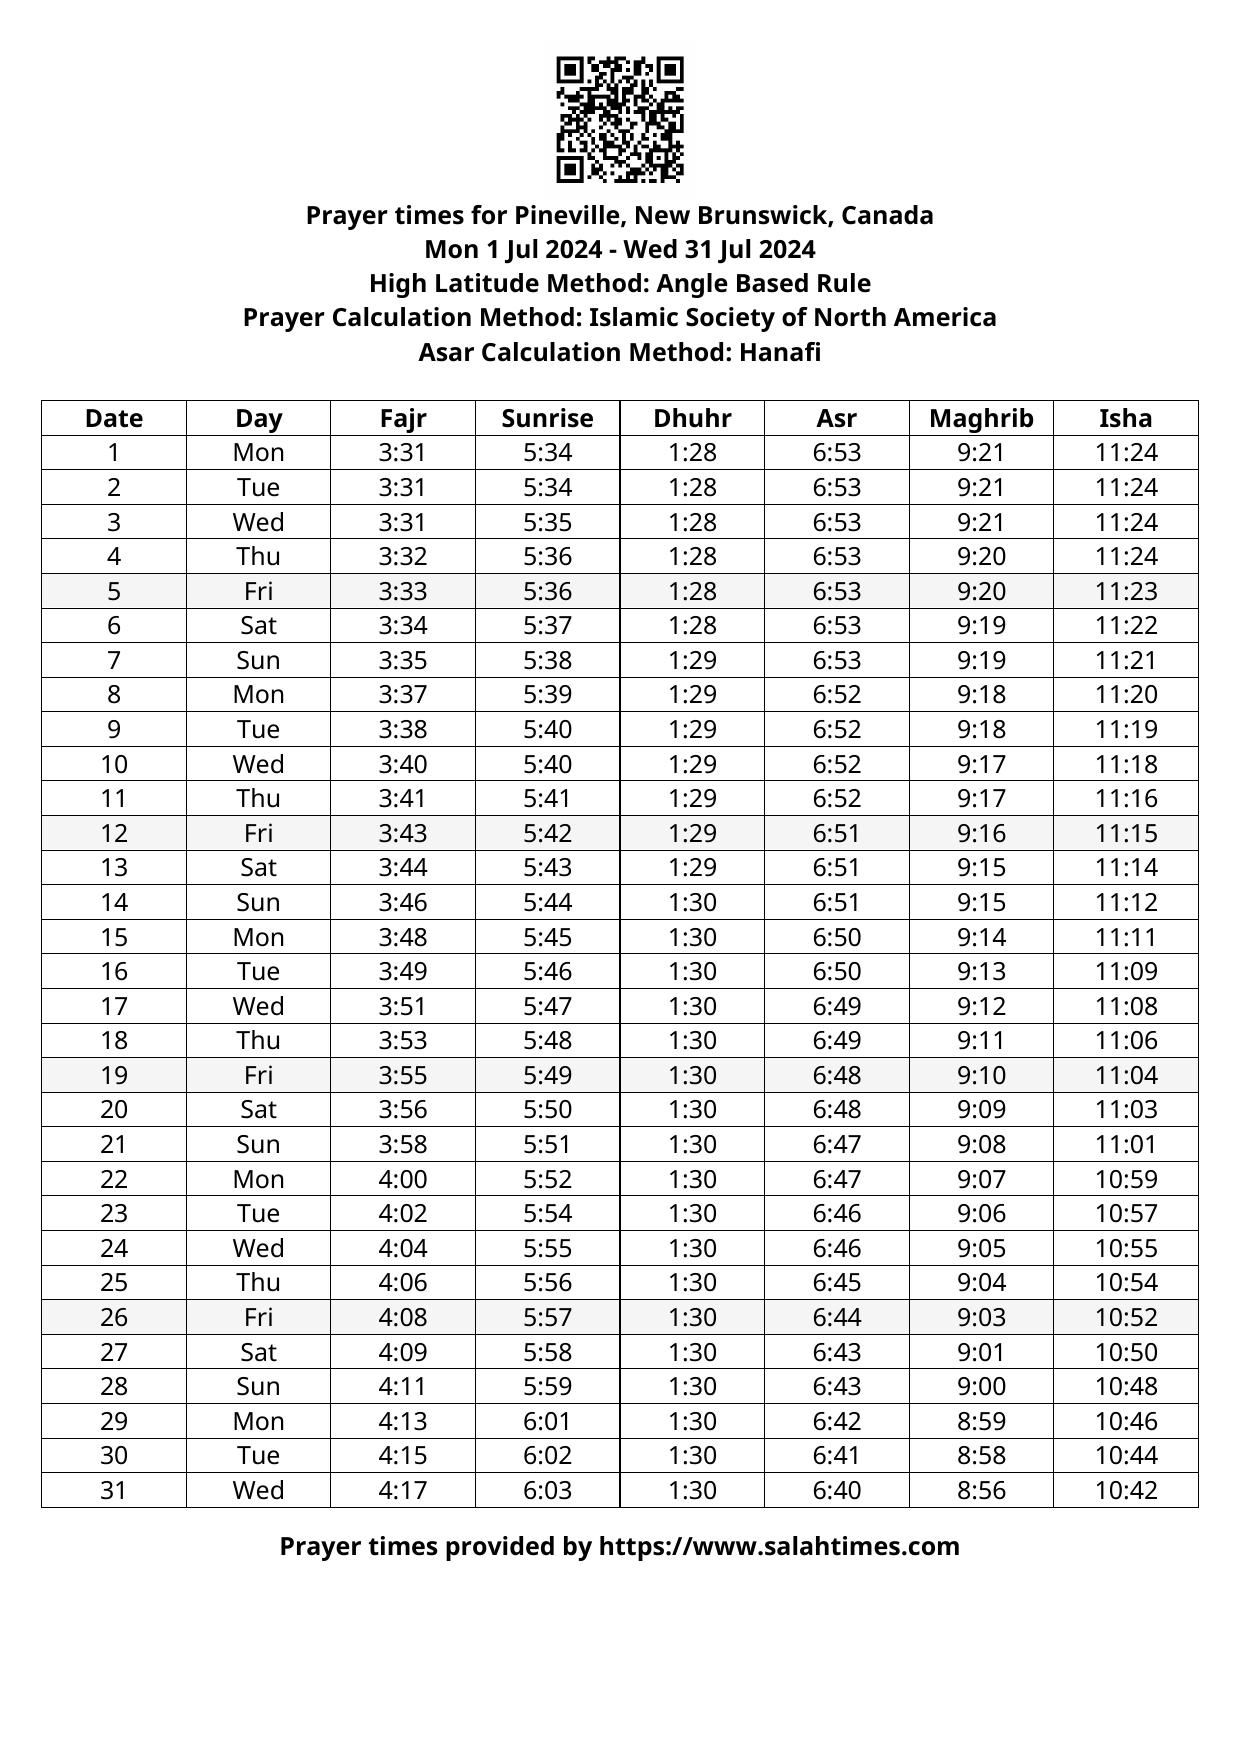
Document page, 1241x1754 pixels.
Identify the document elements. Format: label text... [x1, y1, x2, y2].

table_cell 9:09 [910, 1093, 1053, 1126]
table_cell 1:28 [621, 470, 764, 504]
text Mon 1 Jul 2024 - Wed 31 Jul 2024 [42, 232, 1198, 266]
table_cell 15 [42, 920, 186, 953]
table_header Fajr [331, 401, 475, 434]
table_cell 6:45 [765, 1266, 909, 1299]
table_cell 24 [42, 1231, 186, 1264]
table_cell 5:35 [476, 505, 619, 538]
table_cell 5:44 [476, 885, 619, 919]
table_cell 1:30 [621, 1300, 764, 1334]
table_cell 11:24 [1054, 539, 1198, 573]
table_cell 3:41 [331, 781, 475, 815]
table_cell 6:01 [476, 1404, 619, 1437]
table_cell 1:30 [621, 1196, 764, 1230]
table_header Date [42, 401, 186, 434]
table_cell 6:53 [765, 505, 909, 538]
table_cell 1:28 [621, 574, 764, 607]
table_cell Wed [187, 1473, 330, 1507]
table_cell Mon [187, 678, 330, 711]
table_cell 20 [42, 1093, 186, 1126]
table_cell 1:30 [621, 885, 764, 919]
table_cell 9 [42, 712, 186, 746]
table_cell Sun [187, 1127, 330, 1161]
table_cell 9:18 [910, 712, 1053, 746]
table_cell 1:30 [621, 920, 764, 953]
table_cell 5:58 [476, 1335, 619, 1368]
table_cell 9:21 [910, 505, 1053, 538]
table_cell Thu [187, 1024, 330, 1057]
table_cell 21 [42, 1127, 186, 1161]
table_cell 3:58 [331, 1127, 475, 1161]
table_cell 3:55 [331, 1058, 475, 1092]
table_cell 1:28 [621, 609, 764, 642]
table_cell 9:10 [910, 1058, 1053, 1092]
table_cell Tue [187, 1196, 330, 1230]
table_cell Fri [187, 574, 330, 607]
table_cell 30 [42, 1439, 186, 1472]
table_cell 6:49 [765, 989, 909, 1022]
picture [542, 41, 699, 198]
table_cell 11:24 [1054, 436, 1198, 469]
table_cell 4:11 [331, 1369, 475, 1403]
table_cell 9:15 [910, 851, 1053, 884]
table_cell 6:47 [765, 1162, 909, 1195]
table_cell 28 [42, 1369, 186, 1403]
table_cell 11:20 [1054, 678, 1198, 711]
table_cell 5:59 [476, 1369, 619, 1403]
table_cell 5 [42, 574, 186, 607]
table_cell 3:37 [331, 678, 475, 711]
table_cell 17 [42, 989, 186, 1022]
table_cell 4 [42, 539, 186, 573]
table_cell 10 [42, 747, 186, 780]
table_cell 11:04 [1054, 1058, 1198, 1092]
table_cell 5:36 [476, 539, 619, 573]
table_cell Wed [187, 989, 330, 1022]
table_cell 6:44 [765, 1300, 909, 1334]
table_header Day [187, 401, 330, 434]
table_cell 11:16 [1054, 781, 1198, 815]
table_cell 9:17 [910, 747, 1053, 780]
table_cell 29 [42, 1404, 186, 1437]
table_cell 9:14 [910, 920, 1053, 953]
table_cell 4:13 [331, 1404, 475, 1437]
table_cell 11:01 [1054, 1127, 1198, 1161]
table_cell 3:53 [331, 1024, 475, 1057]
table_cell 8:58 [910, 1439, 1053, 1472]
table_cell 6:52 [765, 747, 909, 780]
table_cell 12 [42, 816, 186, 849]
table_cell 1:30 [621, 1058, 764, 1092]
table_cell 5:52 [476, 1162, 619, 1195]
table_cell 2 [42, 470, 186, 504]
table_cell 11:15 [1054, 816, 1198, 849]
table_cell 23 [42, 1196, 186, 1230]
table_cell 9:19 [910, 609, 1053, 642]
table_cell 6:53 [765, 539, 909, 573]
table_cell 1:30 [621, 1335, 764, 1368]
table_cell 5:43 [476, 851, 619, 884]
table_cell Wed [187, 747, 330, 780]
table_cell 9:12 [910, 989, 1053, 1022]
table_cell 10:59 [1054, 1162, 1198, 1195]
table_cell 6:53 [765, 574, 909, 607]
table_cell 6:43 [765, 1369, 909, 1403]
table_cell 11:19 [1054, 712, 1198, 746]
table_cell 5:54 [476, 1196, 619, 1230]
table_cell 6:52 [765, 712, 909, 746]
table_cell 6:53 [765, 643, 909, 677]
text Prayer times provided by https://www.salahtimes.com [42, 1528, 1198, 1563]
table_cell 11:06 [1054, 1024, 1198, 1057]
table_cell 5:41 [476, 781, 619, 815]
table_cell 4:00 [331, 1162, 475, 1195]
table_cell 10:55 [1054, 1231, 1198, 1264]
table_cell 1:30 [621, 1162, 764, 1195]
table_cell 6:51 [765, 851, 909, 884]
text High Latitude Method: Angle Based Rule [42, 266, 1198, 300]
table_cell 3:40 [331, 747, 475, 780]
table_cell 5:47 [476, 989, 619, 1022]
table_cell 3:56 [331, 1093, 475, 1126]
table_cell 10:50 [1054, 1335, 1198, 1368]
table_cell 5:50 [476, 1093, 619, 1126]
table_cell 9:07 [910, 1162, 1053, 1195]
table_cell 7 [42, 643, 186, 677]
text Prayer Calculation Method: Islamic Society of North America [42, 300, 1198, 334]
table_cell 5:48 [476, 1024, 619, 1057]
table_cell 1:29 [621, 712, 764, 746]
table_cell 5:36 [476, 574, 619, 607]
table_cell 9:06 [910, 1196, 1053, 1230]
table_cell 4:02 [331, 1196, 475, 1230]
table_cell 6:53 [765, 609, 909, 642]
table_cell 3:49 [331, 954, 475, 988]
table_cell Tue [187, 1439, 330, 1472]
table_cell 3:46 [331, 885, 475, 919]
table_cell 1 [42, 436, 186, 469]
table_cell 1:30 [621, 1024, 764, 1057]
table_cell 9:21 [910, 436, 1053, 469]
table_cell 16 [42, 954, 186, 988]
table_cell 11:22 [1054, 609, 1198, 642]
table_cell 5:45 [476, 920, 619, 953]
table_cell 1:30 [621, 1404, 764, 1437]
table_cell Tue [187, 712, 330, 746]
text Asar Calculation Method: Hanafi [42, 334, 1198, 368]
table_cell Fri [187, 1300, 330, 1334]
table_cell 1:29 [621, 816, 764, 849]
table_cell 11 [42, 781, 186, 815]
table_cell 1:30 [621, 1439, 764, 1472]
table_cell 11:24 [1054, 470, 1198, 504]
table_cell 26 [42, 1300, 186, 1334]
table_cell 1:30 [621, 1473, 764, 1507]
table_cell Fri [187, 816, 330, 849]
table_cell 1:29 [621, 643, 764, 677]
table_header Dhuhr [621, 401, 764, 434]
table_cell 11:21 [1054, 643, 1198, 677]
table_cell 3:43 [331, 816, 475, 849]
table_cell 10:52 [1054, 1300, 1198, 1334]
table_cell 1:29 [621, 678, 764, 711]
table_cell 9:18 [910, 678, 1053, 711]
table_cell 9:20 [910, 539, 1053, 573]
table_cell 18 [42, 1024, 186, 1057]
table_cell Tue [187, 470, 330, 504]
table_cell 5:46 [476, 954, 619, 988]
table_cell 27 [42, 1335, 186, 1368]
table_cell Thu [187, 1266, 330, 1299]
text Prayer times for Pineville, New Brunswick, Canada [42, 198, 1198, 232]
table_cell 6:48 [765, 1058, 909, 1092]
table_cell 3 [42, 505, 186, 538]
table_cell 11:03 [1054, 1093, 1198, 1126]
table_cell Mon [187, 1162, 330, 1195]
table_cell 11:18 [1054, 747, 1198, 780]
table_cell 6:50 [765, 920, 909, 953]
table_cell 10:44 [1054, 1439, 1198, 1472]
table_cell Sat [187, 1093, 330, 1126]
table_cell Mon [187, 1404, 330, 1437]
table_cell 10:57 [1054, 1196, 1198, 1230]
table_cell 3:38 [331, 712, 475, 746]
table_cell 9:05 [910, 1231, 1053, 1264]
table_cell Sat [187, 609, 330, 642]
table_cell 9:20 [910, 574, 1053, 607]
table_cell 9:19 [910, 643, 1053, 677]
table_cell 6 [42, 609, 186, 642]
table_cell 9:15 [910, 885, 1053, 919]
table_cell 22 [42, 1162, 186, 1195]
table_cell 5:37 [476, 609, 619, 642]
table_cell 5:55 [476, 1231, 619, 1264]
table_cell 11:12 [1054, 885, 1198, 919]
table_cell 8 [42, 678, 186, 711]
table_cell Sun [187, 885, 330, 919]
table_cell 9:08 [910, 1127, 1053, 1161]
table_cell 4:15 [331, 1439, 475, 1472]
table_cell 5:56 [476, 1266, 619, 1299]
table_cell 6:43 [765, 1335, 909, 1368]
table_cell Tue [187, 954, 330, 988]
table_cell 9:13 [910, 954, 1053, 988]
table_cell 11:24 [1054, 505, 1198, 538]
table_cell 1:30 [621, 1127, 764, 1161]
table_cell 8:56 [910, 1473, 1053, 1507]
table_cell 10:46 [1054, 1404, 1198, 1437]
table_cell 11:14 [1054, 851, 1198, 884]
table_cell 6:52 [765, 678, 909, 711]
table_cell 1:30 [621, 1266, 764, 1299]
table_cell 4:06 [331, 1266, 475, 1299]
table_cell 3:48 [331, 920, 475, 953]
table_cell 3:34 [331, 609, 475, 642]
table_cell 6:40 [765, 1473, 909, 1507]
table_cell 5:40 [476, 747, 619, 780]
table_cell Sun [187, 643, 330, 677]
table_cell 9:21 [910, 470, 1053, 504]
table_cell 6:41 [765, 1439, 909, 1472]
table_cell 9:00 [910, 1369, 1053, 1403]
table_cell 10:48 [1054, 1369, 1198, 1403]
table_cell 5:51 [476, 1127, 619, 1161]
table_cell 3:31 [331, 436, 475, 469]
table_cell 11:08 [1054, 989, 1198, 1022]
table_cell 6:47 [765, 1127, 909, 1161]
table_cell 9:04 [910, 1266, 1053, 1299]
table_cell 9:16 [910, 816, 1053, 849]
table_cell 6:52 [765, 781, 909, 815]
table_cell 5:49 [476, 1058, 619, 1092]
table_header Isha [1054, 401, 1198, 434]
table_cell 1:30 [621, 1093, 764, 1126]
table_cell 3:44 [331, 851, 475, 884]
table_cell 6:53 [765, 436, 909, 469]
table_cell 6:48 [765, 1093, 909, 1126]
table_cell 3:31 [331, 505, 475, 538]
table_cell 3:51 [331, 989, 475, 1022]
table_cell 5:42 [476, 816, 619, 849]
table_cell 6:49 [765, 1024, 909, 1057]
table_cell 6:03 [476, 1473, 619, 1507]
table_cell 31 [42, 1473, 186, 1507]
table_cell 11:09 [1054, 954, 1198, 988]
table_cell 5:40 [476, 712, 619, 746]
table_cell 5:39 [476, 678, 619, 711]
table_cell Wed [187, 505, 330, 538]
table_cell 6:51 [765, 885, 909, 919]
table_cell 13 [42, 851, 186, 884]
table_cell 4:04 [331, 1231, 475, 1264]
table_cell 19 [42, 1058, 186, 1092]
table_cell Sun [187, 1369, 330, 1403]
table_cell Sat [187, 1335, 330, 1368]
table_cell 3:31 [331, 470, 475, 504]
table_cell 8:59 [910, 1404, 1053, 1437]
table_cell 1:28 [621, 539, 764, 573]
table_cell Mon [187, 436, 330, 469]
table_cell 9:03 [910, 1300, 1053, 1334]
table_cell Sat [187, 851, 330, 884]
table_cell Fri [187, 1058, 330, 1092]
table_cell 6:46 [765, 1231, 909, 1264]
table_cell 6:50 [765, 954, 909, 988]
table_cell 5:34 [476, 436, 619, 469]
table_cell 1:28 [621, 436, 764, 469]
table_cell 6:42 [765, 1404, 909, 1437]
table_cell 9:01 [910, 1335, 1053, 1368]
table_cell 25 [42, 1266, 186, 1299]
table_header Sunrise [476, 401, 619, 434]
table_header Maghrib [910, 401, 1053, 434]
table_cell Mon [187, 920, 330, 953]
table_cell 6:53 [765, 470, 909, 504]
table_cell 11:23 [1054, 574, 1198, 607]
table_cell 14 [42, 885, 186, 919]
table_cell 1:30 [621, 954, 764, 988]
table_cell 10:54 [1054, 1266, 1198, 1299]
table_cell 1:28 [621, 505, 764, 538]
table_cell Thu [187, 539, 330, 573]
table_cell 4:17 [331, 1473, 475, 1507]
table_cell 3:33 [331, 574, 475, 607]
table_cell 1:30 [621, 1231, 764, 1264]
table_cell 1:29 [621, 781, 764, 815]
table_cell 1:30 [621, 1369, 764, 1403]
table_cell 9:17 [910, 781, 1053, 815]
table_cell 5:57 [476, 1300, 619, 1334]
table_cell 1:30 [621, 989, 764, 1022]
table_cell 4:09 [331, 1335, 475, 1368]
table_cell 3:35 [331, 643, 475, 677]
table_cell Thu [187, 781, 330, 815]
table_header Asr [765, 401, 909, 434]
table_cell 6:51 [765, 816, 909, 849]
table_cell 6:02 [476, 1439, 619, 1472]
table_cell 3:32 [331, 539, 475, 573]
table_cell 1:29 [621, 747, 764, 780]
table_cell 1:29 [621, 851, 764, 884]
table_cell 5:38 [476, 643, 619, 677]
table_cell 6:46 [765, 1196, 909, 1230]
table_cell 4:08 [331, 1300, 475, 1334]
table_cell 11:11 [1054, 920, 1198, 953]
table_cell 9:11 [910, 1024, 1053, 1057]
table_cell Wed [187, 1231, 330, 1264]
table_cell 5:34 [476, 470, 619, 504]
table_cell 10:42 [1054, 1473, 1198, 1507]
